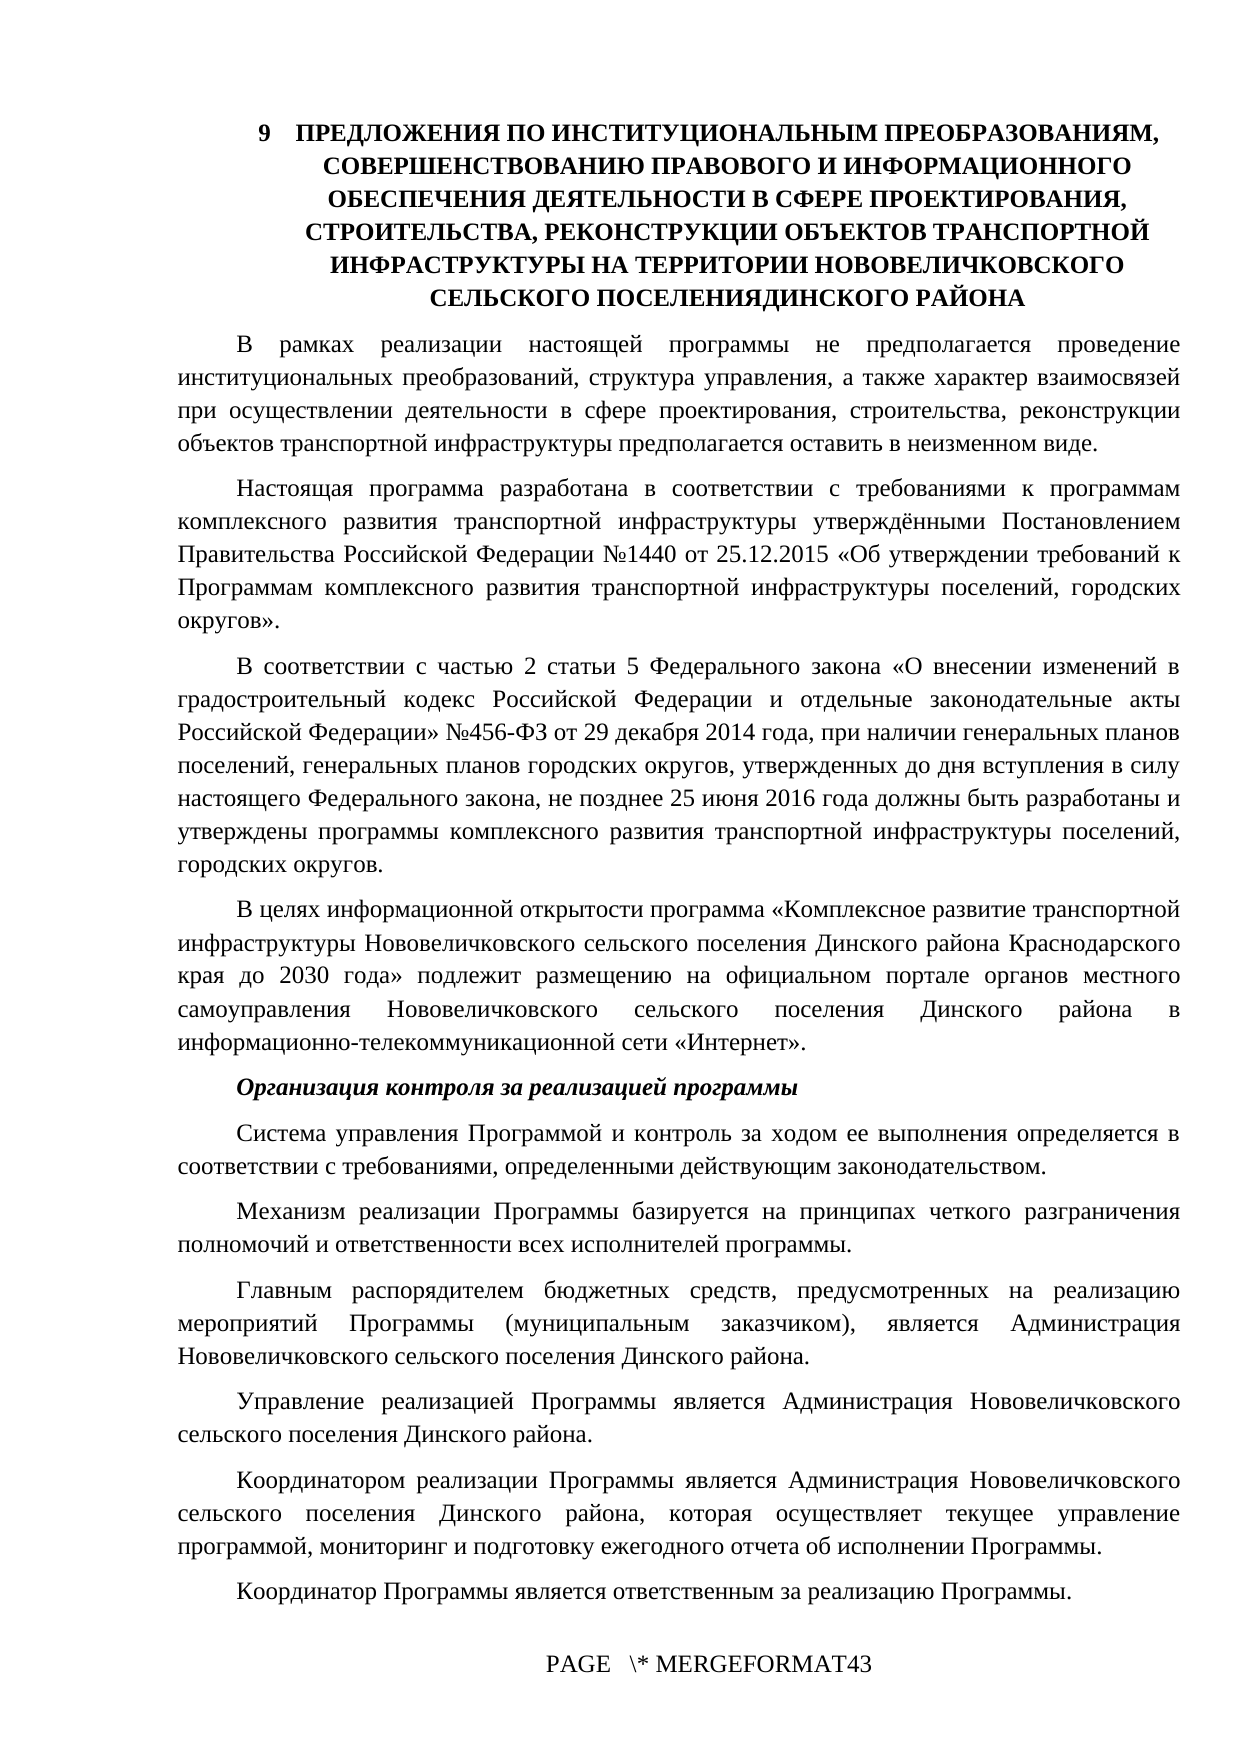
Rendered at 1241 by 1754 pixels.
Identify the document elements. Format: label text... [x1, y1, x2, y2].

text Координатором реализации Программы является Администрация Нововеличковского сельского поселения Динского района, которая осуществляет текущее управление программой, мониторинг и подготовку ежегодного отчета об исполнении Программы. [177, 1465, 1181, 1560]
text В целях информационной открытости программа «Комплексное развитие транспортной инфраструктуры Нововеличковского сельского поселения Динского района Краснодарского края до 2030 года» подлежит размещению на официальном портале органов местного самоуправления Нововеличковского сельского поселения Динского района в информационно-телекоммуникационной сети «Интернет». [177, 894, 1181, 1055]
text Организация контроля за реализацией программы [236, 1072, 1181, 1101]
text Механизм реализации Программы базируется на принципах четкого разграничения полномочий и ответственности всех исполнителей программы. [177, 1196, 1181, 1258]
text Система управления Программой и контроль за ходом ее выполнения определяется в соответствии с требованиями, определенными действующим законодательством. [177, 1118, 1181, 1179]
text ПРЕДЛОЖЕНИЯ ПО ИНСТИТУЦИОНАЛЬНЫМ ПРЕОБРАЗОВАНИЯМ, СОВЕРШЕНСТВОВАНИЮ ПРАВОВОГО И ИНФОРМАЦИОННОГО ОБЕСПЕЧЕНИЯ ДЕЯТЕЛЬНОСТИ В СФЕРЕ ПРОЕКТИРОВАНИЯ, СТРОИТЕЛЬСТВА, РЕКОНСТРУКЦИИ ОБЪЕКТОВ ТРАНСПОРТНОЙ ИНФРАСТРУКТУРЫ НА ТЕРРИТОРИИ НОВОВЕЛИЧКОВСКОГО СЕЛЬСКОГО ПОСЕЛЕНИЯДИНСКОГО РАЙОНА [236, 118, 1181, 312]
text Управление реализацией Программы является Администрация Нововеличковского сельского поселения Динского района. [177, 1386, 1181, 1448]
text Главным распорядителем бюджетных средств, предусмотренных на реализацию мероприятий Программы (муниципальным заказчиком), является Администрация Нововеличковского сельского поселения Динского района. [177, 1275, 1181, 1369]
text Координатор Программы является ответственным за реализацию Программы. [177, 1576, 1181, 1605]
text В соответствии с частью 2 статьи 5 Федерального закона «О внесении изменений в градостроительный кодекс Российской Федерации и отдельные законодательные акты Российской Федерации» №456-ФЗ от 29 декабря 2014 года, при наличии генеральных планов поселений, генеральных планов городских округов, утвержденных до дня вступления в силу настоящего Федерального закона, не позднее 25 июня 2016 года должны быть разработаны и утверждены программы комплексного развития транспортной инфраструктуры поселений, городских округов. [177, 651, 1181, 878]
text Настоящая программа разработана в соответствии с требованиями к программам комплексного развития транспортной инфраструктуры утверждёнными Постановлением Правительства Российской Федерации №1440 от 25.12.2015 «Об утверждении требований к Программам комплексного развития транспортной инфраструктуры поселений, городских округов». [177, 473, 1181, 634]
text В рамках реализации настоящей программы не предполагается проведение институциональных преобразований, структура управления, а также характер взаимосвязей при осуществлении деятельности в сфере проектирования, строительства, реконструкции объектов транспортной инфраструктуры предполагается оставить в неизменном виде. [177, 329, 1181, 457]
